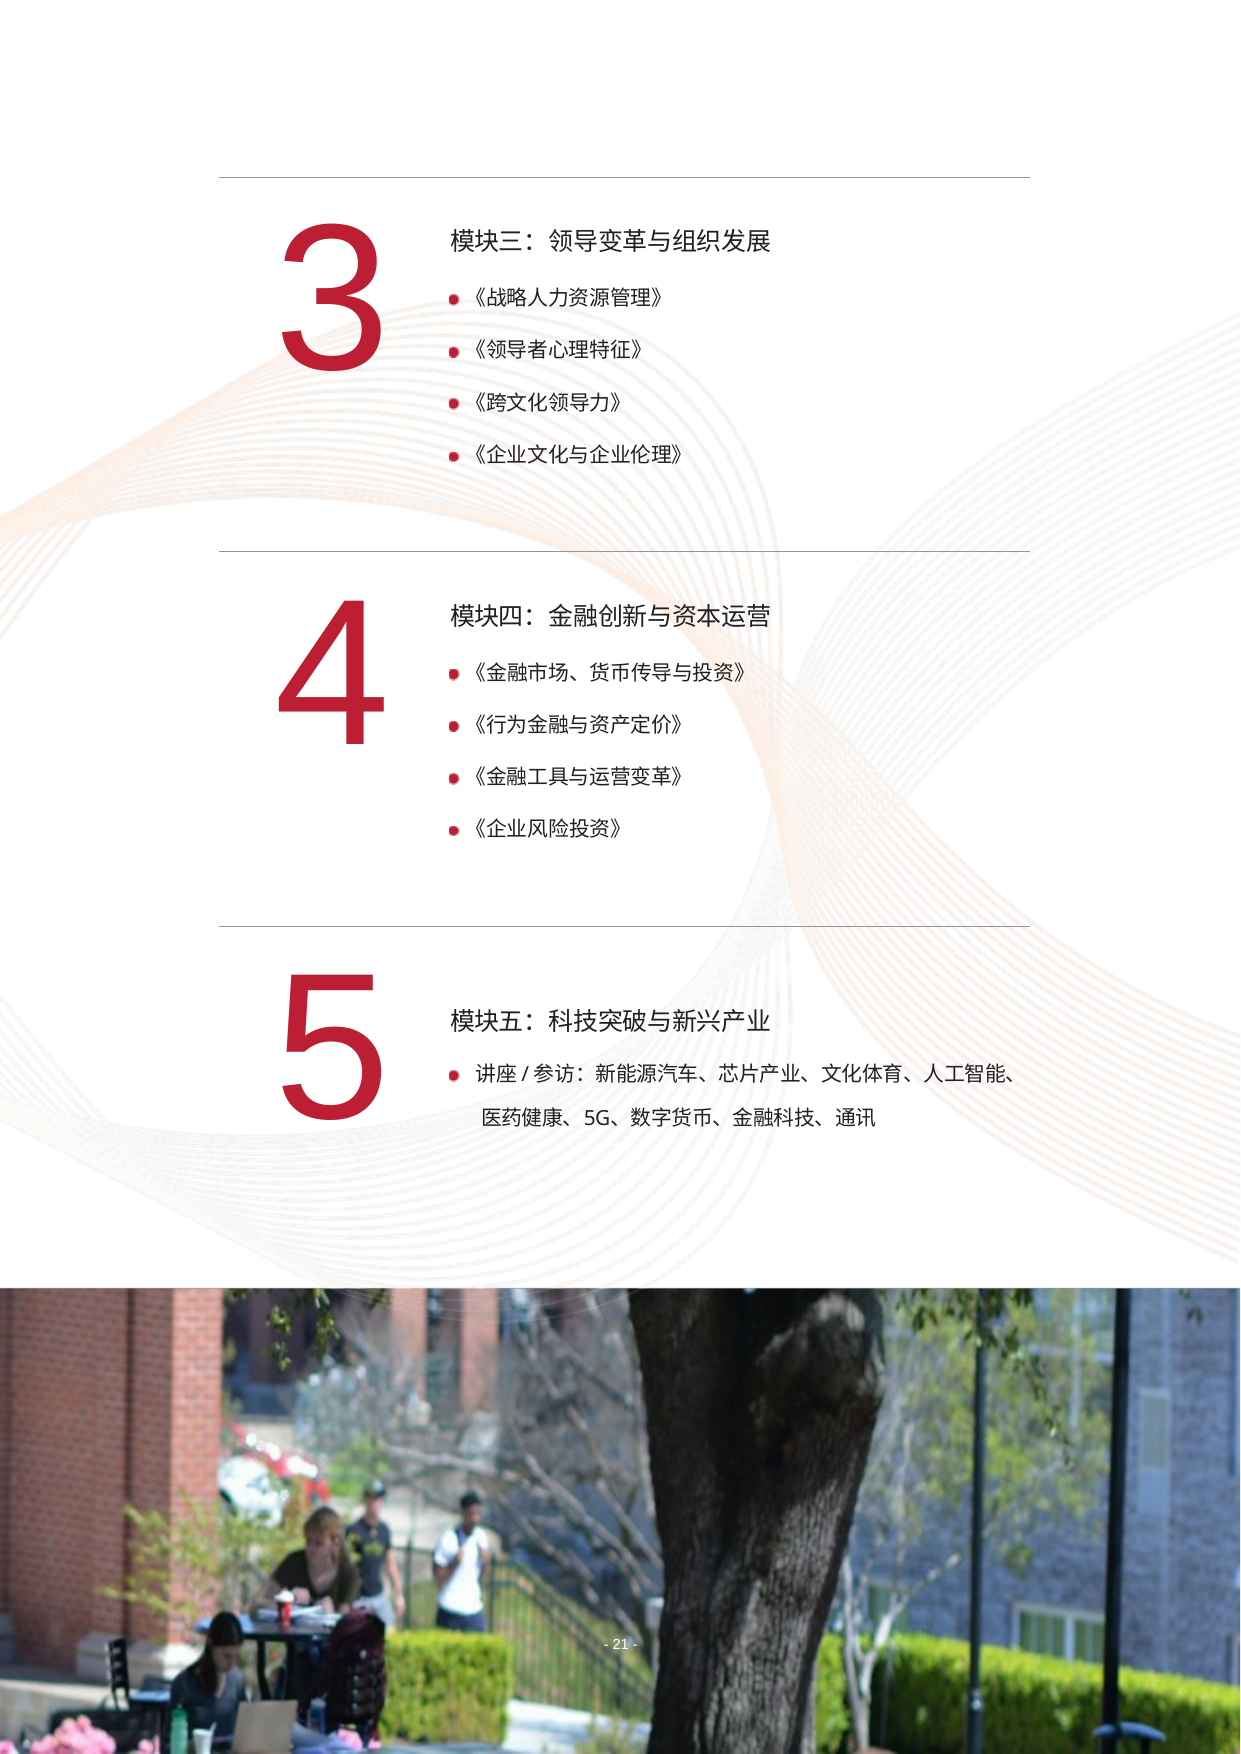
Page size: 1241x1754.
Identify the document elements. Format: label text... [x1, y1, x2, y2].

table_header 3 [219, 178, 413, 551]
table_cell 《金融工具与运营变革》 [414, 750, 1030, 802]
table_header 模块三：领导变革与组织发展 [414, 178, 1030, 270]
table_cell 《企业风险投资》 [414, 803, 1030, 926]
text 医药健康、5G、数字货币、金融科技、通讯 [481, 1107, 1240, 1129]
table_cell 《金融市场、货币传导与投资》 [414, 644, 1030, 698]
table_cell 《领导者心理特征》 [414, 324, 1030, 376]
table_cell 《跨文化领导力》 [414, 376, 1030, 428]
table_cell 4 [219, 552, 413, 926]
text 模块五：科技突破与新兴产业 [450, 1009, 1240, 1036]
text 5 [274, 966, 438, 1117]
table_cell 《企业文化与企业伦理》 [414, 428, 1030, 551]
table_cell 模块四：金融创新与资本运营 [414, 552, 1030, 644]
text 讲座 / 参访：新能源汽车、芯片产业、文化体育、人工智能、 [449, 1057, 1240, 1087]
picture [0, 159, 1241, 1754]
table_cell 《行为金融与资产定价》 [414, 698, 1030, 750]
table_cell 《战略人力资源管理》 [414, 270, 1030, 324]
